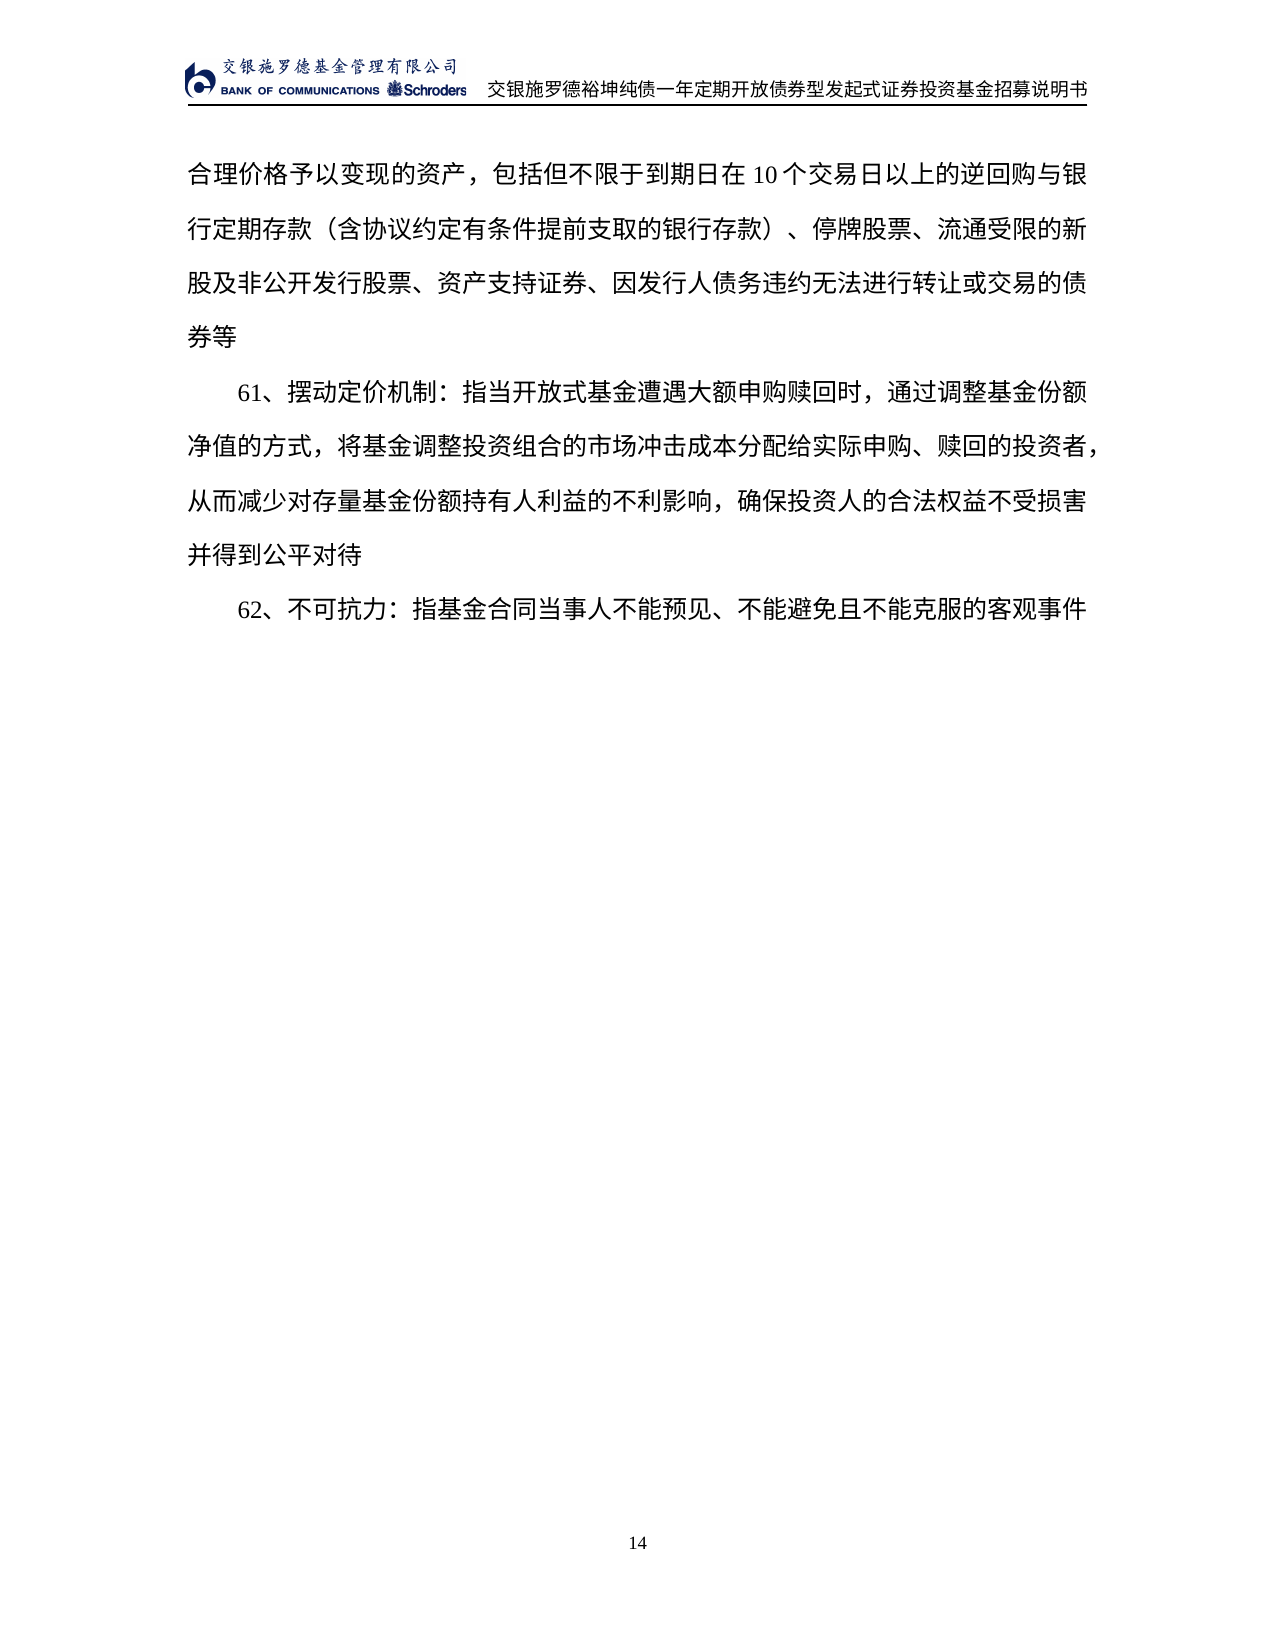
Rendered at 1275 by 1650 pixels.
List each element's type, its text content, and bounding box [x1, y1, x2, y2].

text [187, 155, 1087, 354]
text 62、不可抗力：指基金合同当事人不能预见、不能避免且不能克服的客观事件 [187, 590, 1087, 626]
picture [185, 58, 467, 98]
text 61、摆动定价机制：指当开放式基金遭遇大额申购赎回时，通过调整基金份额净值的方式，将基金调整投资组合的市场冲击成本分配给实际申购、赎回的投资者，从而减少对存量基金份额持有人利益的不利影响，确保投资人的合法权益不受损害并得到公平对待 [187, 372, 1087, 572]
